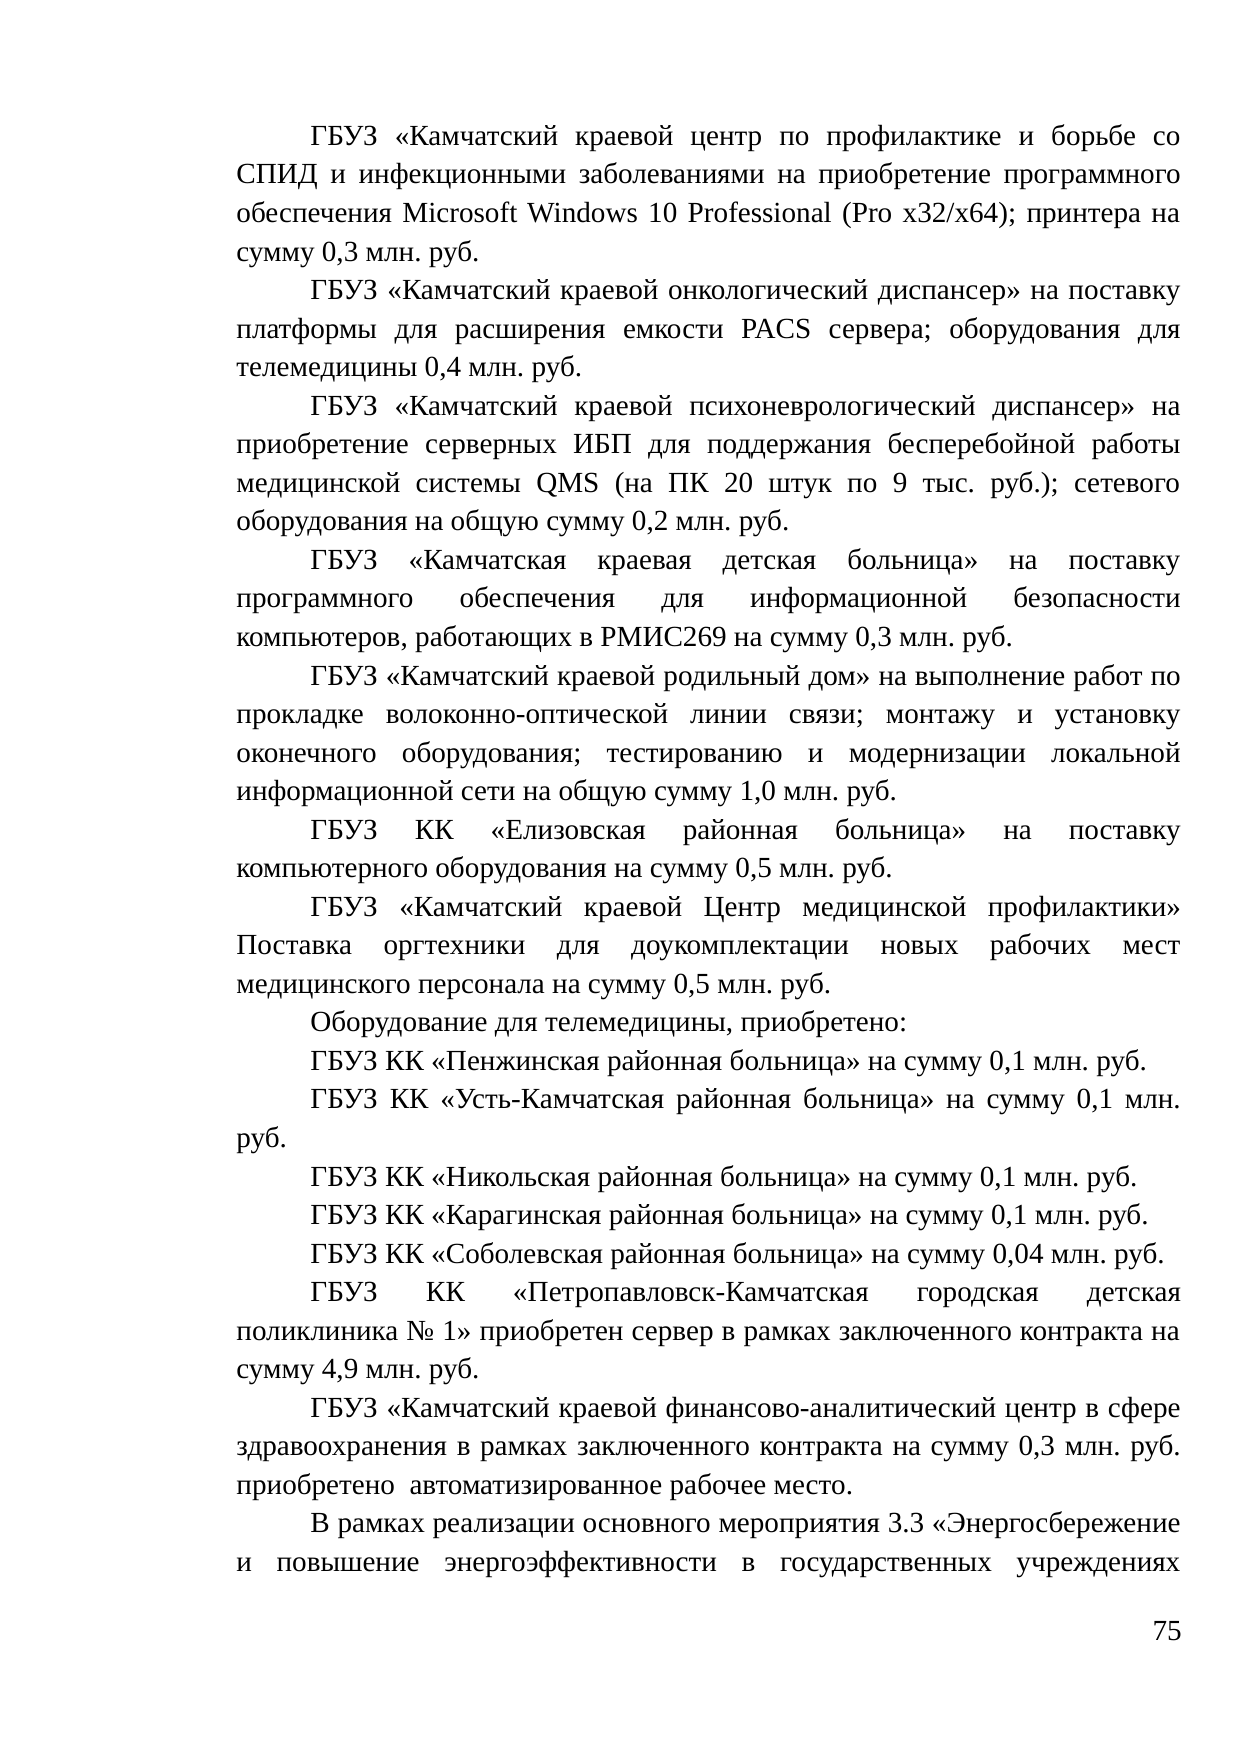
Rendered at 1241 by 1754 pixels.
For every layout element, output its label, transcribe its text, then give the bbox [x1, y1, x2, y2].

text ГБУЗ КК «Пенжинская районная больница» на сумму 0,1 млн. руб. [236, 1043, 1181, 1077]
text ГБУЗ «Камчатский краевой онкологический диспансер» на поставку платформы для расширения емкости PACS сервера; оборудования для телемедицины 0,4 млн. руб. [236, 272, 1181, 383]
text ГБУЗ КК «Усть-Камчатская районная больница» на сумму 0,1 млн. руб. [236, 1082, 1181, 1154]
text ГБУЗ «Камчатский краевой центр по профилактике и борьбе со СПИД и инфекционными заболеваниями на приобретение программного обеспечения Microsoft Windows 10 Professional (Pro x32/x64); принтера на сумму 0,3 млн. руб. [236, 118, 1181, 267]
text ГБУЗ КК «Петропавловск-Камчатская городская детская поликлиника № 1» приобретен сервер в рамках заключенного контракта на сумму 4,9 млн. руб. [236, 1274, 1181, 1385]
text ГБУЗ КК «Никольская районная больница» на сумму 0,1 млн. руб. [236, 1159, 1181, 1192]
text ГБУЗ «Камчатский краевой психоневрологический диспансер» на приобретение серверных ИБП для поддержания бесперебойной работы медицинской системы QMS (на ПК 20 штук по 9 тыс. руб.); сетевого оборудования на общую сумму 0,2 млн. руб. [236, 388, 1181, 537]
text ГБУЗ «Камчатский краевой финансово-аналитический центр в сфере здравоохранения в рамках заключенного контракта на сумму 0,3 млн. руб. приобретено автоматизированное рабочее место. [236, 1390, 1181, 1501]
text ГБУЗ «Камчатский краевой родильный дом» на выполнение работ по прокладке волоконно-оптической линии связи; монтажу и установку оконечного оборудования; тестированию и модернизации локальной информационной сети на общую сумму 1,0 млн. руб. [236, 658, 1181, 807]
text ГБУЗ «Камчатская краевая детская больница» на поставку программного обеспечения для информационной безопасности компьютеров, работающих в РМИС269 на сумму 0,3 млн. руб. [236, 542, 1181, 653]
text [236, 1506, 1181, 1578]
text ГБУЗ КК «Карагинская районная больница» на сумму 0,1 млн. руб. [236, 1197, 1181, 1231]
text Оборудование для телемедицины, приобретено: [236, 1004, 1181, 1038]
text ГБУЗ КК «Соболевская районная больница» на сумму 0,04 млн. руб. [236, 1236, 1181, 1269]
text ГБУЗ «Камчатский краевой Центр медицинской профилактики» Поставка оргтехники для доукомплектации новых рабочих мест медицинского персонала на сумму 0,5 млн. руб. [236, 889, 1181, 999]
text ГБУЗ КК «Елизовская районная больница» на поставку компьютерного оборудования на сумму 0,5 млн. руб. [236, 812, 1181, 884]
